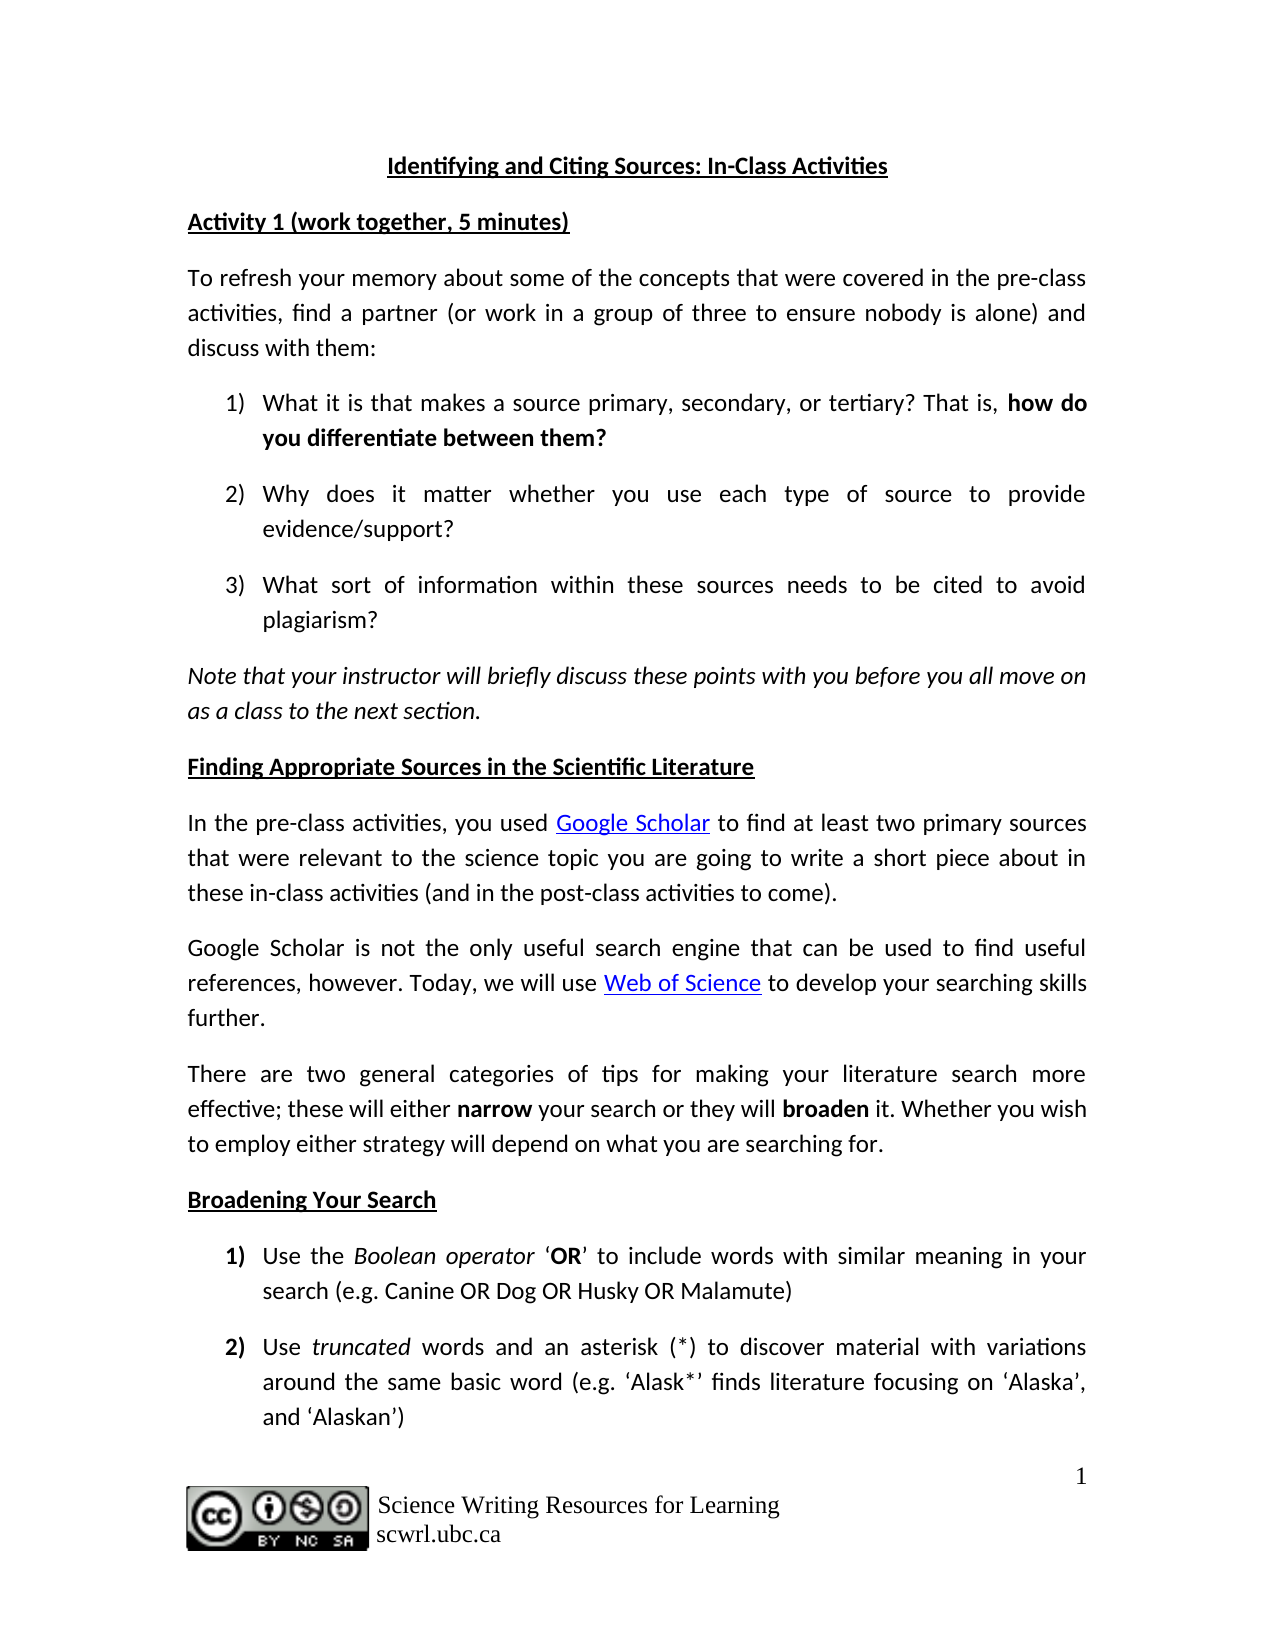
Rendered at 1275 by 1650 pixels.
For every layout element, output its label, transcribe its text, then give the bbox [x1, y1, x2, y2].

text Google Scholar is not the only useful search engine that can be used to find useful references, however. Today, we will use Web of Science to develop your searching skills further. [187, 932, 1087, 1033]
list Use truncated words and an asterisk (*) to discover material with variations around the same basic word (e.g. ‘Alask*’ finds literature focusing on ‘Alaska’, and ‘Alaskan’) [225, 1331, 1087, 1431]
list Why does it matter whether you use each type of source to provide evidence/support? [225, 478, 1087, 544]
text Finding Appropriate Sources in the Scientific Literature [187, 751, 1087, 781]
picture [186, 1486, 370, 1551]
list What sort of information within these sources needs to be cited to avoid plagiarism? [225, 569, 1087, 635]
list Use the Boolean operator ‘OR’ to include words with similar meaning in your search (e.g. Canine OR Dog OR Husky OR Malamute) [225, 1240, 1087, 1306]
text In the pre-class activities, you used Google Scholar to find at least two primary sources that were relevant to the science topic you are going to write a short piece about in these in-class activities (and in the post-class activities to come). [187, 807, 1087, 907]
text Activity 1 (work together, 5 minutes) [187, 206, 1087, 236]
text Identifying and Citing Sources: In-Class Activities [187, 150, 1087, 181]
list What it is that makes a source primary, secondary, or tertiary? That is, how do you differentiate between them? [225, 387, 1087, 453]
text Broadening Your Search [187, 1184, 1087, 1215]
text To refresh your memory about some of the concepts that were covered in the pre-class activities, find a partner (or work in a group of three to ensure nobody is alone) and discuss with them: [187, 262, 1087, 362]
text Note that your instructor will briefly discuss these points with you before you all move on as a class to the next section. [187, 660, 1087, 726]
text There are two general categories of tips for making your literature search more effective; these will either narrow your search or they will broaden it. Whether you wish to employ either strategy will depend on what you are searching for. [187, 1058, 1087, 1159]
